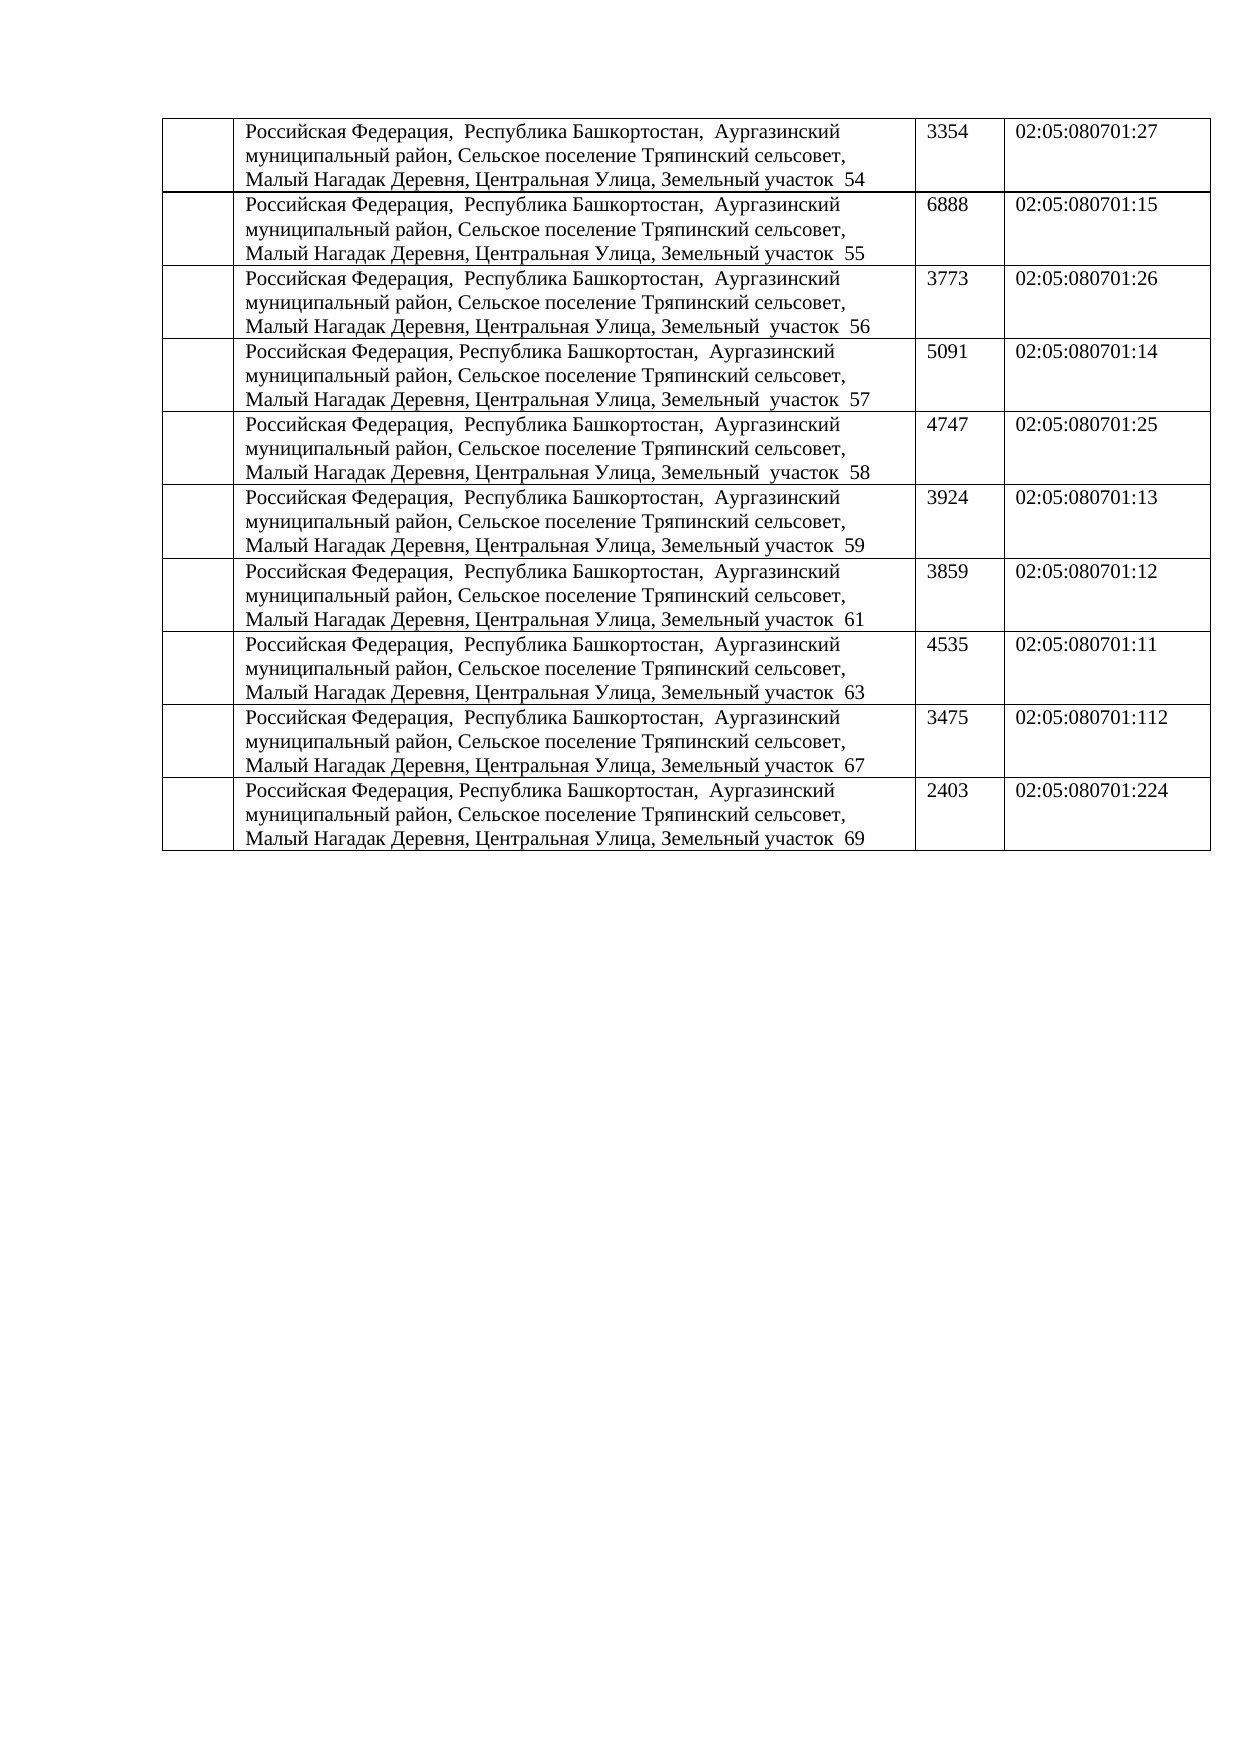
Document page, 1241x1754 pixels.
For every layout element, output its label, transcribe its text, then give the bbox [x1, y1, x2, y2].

table_cell 3859 [916, 559, 1004, 631]
table_cell Российская Федерация, Республика Башкортостан, Аургазинский муниципальный район, Сельское поселение Тряпинский сельсовет, Малый Нагадак Деревня, Центральная Улица, Земельный участок 61 [234, 559, 915, 631]
table_cell [163, 119, 233, 191]
table_cell Российская Федерация, Республика Башкортостан, Аургазинский муниципальный район, Сельское поселение Тряпинский сельсовет, Малый Нагадак Деревня, Центральная Улица, Земельный участок 59 [234, 485, 915, 557]
table_cell 6888 [916, 193, 1004, 264]
table_cell 3475 [916, 705, 1004, 777]
table_cell [163, 559, 233, 631]
table_cell [163, 778, 233, 850]
table_cell 02:05:080701:15 [1005, 193, 1210, 264]
table_cell 02:05:080701:12 [1005, 559, 1210, 631]
table_cell [163, 193, 233, 264]
table_cell 02:05:080701:14 [1005, 339, 1210, 411]
table_cell Российская Федерация, Республика Башкортостан, Аургазинский муниципальный район, Сельское поселение Тряпинский сельсовет, Малый Нагадак Деревня, Центральная Улица, Земельный участок 58 [234, 412, 915, 484]
table_cell [163, 339, 233, 411]
table_cell 02:05:080701:26 [1005, 266, 1210, 338]
table_cell 02:05:080701:27 [1005, 119, 1210, 191]
table_cell 3354 [916, 119, 1004, 191]
table_cell 4535 [916, 632, 1004, 704]
table_cell [163, 632, 233, 704]
table_cell 02:05:080701:13 [1005, 485, 1210, 557]
table_cell 2403 [916, 778, 1004, 850]
table_cell 02:05:080701:112 [1005, 705, 1210, 777]
table_cell Российская Федерация, Республика Башкортостан, Аургазинский муниципальный район, Сельское поселение Тряпинский сельсовет, Малый Нагадак Деревня, Центральная Улица, Земельный участок 55 [234, 193, 915, 264]
table_cell Российская Федерация, Республика Башкортостан, Аургазинский муниципальный район, Сельское поселение Тряпинский сельсовет, Малый Нагадак Деревня, Центральная Улица, Земельный участок 63 [234, 632, 915, 704]
table_cell 3773 [916, 266, 1004, 338]
table_cell 02:05:080701:224 [1005, 778, 1210, 850]
table_cell [163, 412, 233, 484]
table_cell [163, 705, 233, 777]
table_cell 02:05:080701:25 [1005, 412, 1210, 484]
table_cell 4747 [916, 412, 1004, 484]
table_cell 3924 [916, 485, 1004, 557]
table_cell Российская Федерация, Республика Башкортостан, Аургазинский муниципальный район, Сельское поселение Тряпинский сельсовет, Малый Нагадак Деревня, Центральная Улица, Земельный участок 67 [234, 705, 915, 777]
table_cell Российская Федерация, Республика Башкортостан, Аургазинский муниципальный район, Сельское поселение Тряпинский сельсовет, Малый Нагадак Деревня, Центральная Улица, Земельный участок 56 [234, 266, 915, 338]
table_cell Российская Федерация, Республика Башкортостан, Аургазинский муниципальный район, Сельское поселение Тряпинский сельсовет, Малый Нагадак Деревня, Центральная Улица, Земельный участок 54 [234, 119, 915, 191]
table_cell [163, 485, 233, 557]
table_cell 5091 [916, 339, 1004, 411]
table_cell [163, 266, 233, 338]
table_cell Российская Федерация, Республика Башкортостан, Аургазинский муниципальный район, Сельское поселение Тряпинский сельсовет, Малый Нагадак Деревня, Центральная Улица, Земельный участок 57 [234, 339, 915, 411]
table_cell 02:05:080701:11 [1005, 632, 1210, 704]
table_cell Российская Федерация, Республика Башкортостан, Аургазинский муниципальный район, Сельское поселение Тряпинский сельсовет, Малый Нагадак Деревня, Центральная Улица, Земельный участок 69 [234, 778, 915, 850]
